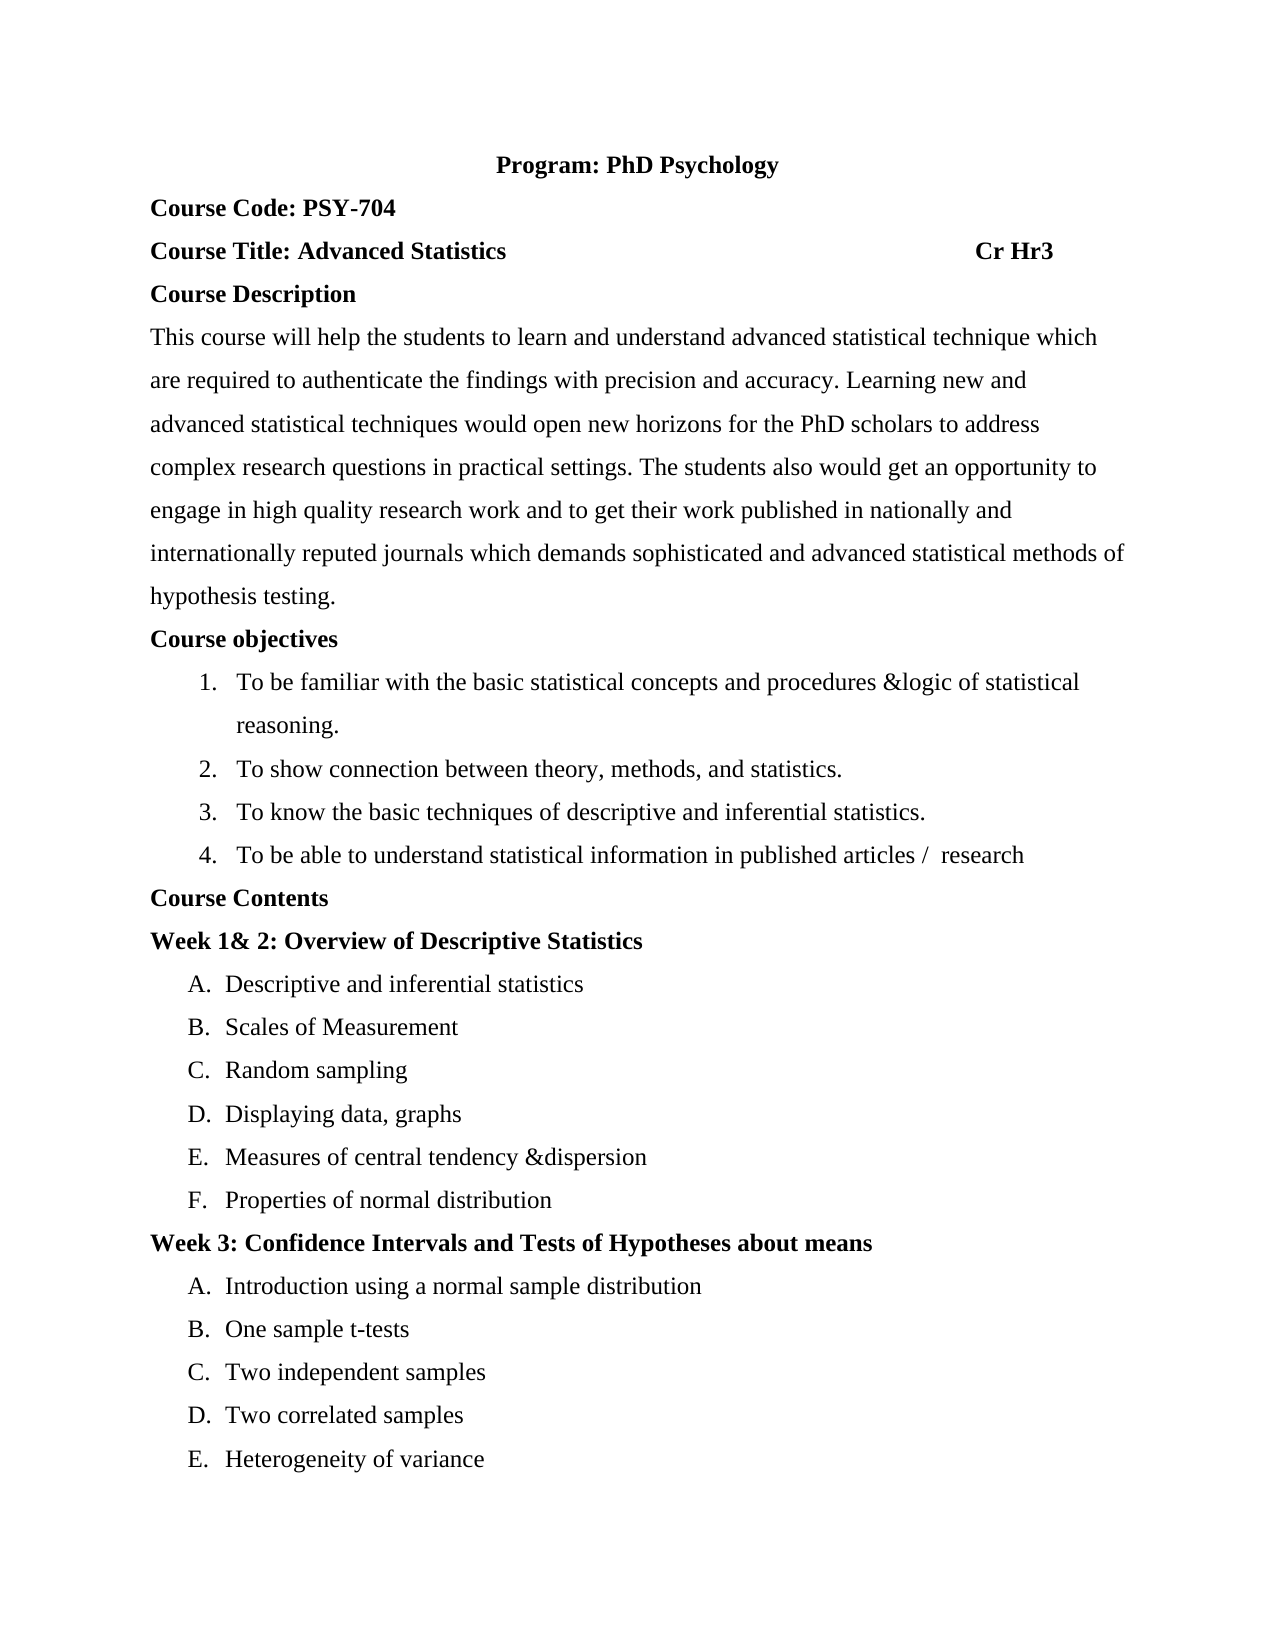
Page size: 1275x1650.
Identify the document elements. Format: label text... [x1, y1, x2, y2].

list Two independent samples [187, 1357, 1125, 1386]
list Measures of central tendency &dispersion [187, 1142, 1125, 1171]
text Course Code: PSY-704 [150, 193, 1125, 222]
list To be familiar with the basic statistical concepts and procedures &logic of statistical reasoning. [198, 667, 1125, 739]
list Displaying data, graphs [187, 1099, 1125, 1127]
list To know the basic techniques of descriptive and inferential statistics. [198, 797, 1125, 826]
list Scales of Measurement [187, 1012, 1125, 1041]
text This course will help the students to learn and understand advanced statistical technique which are required to authenticate the findings with precision and accuracy. Learning new and advanced statistical techniques would open new horizons for the PhD scholars to address complex research questions in practical settings. The students also would get an opportunity to engage in high quality research work and to get their work published in nationally and internationally reputed journals which demands sophisticated and advanced statistical methods of hypothesis testing. [150, 322, 1125, 610]
text Course Title: Advanced Statistics Cr Hr3 [150, 236, 1125, 265]
text Course Description [150, 279, 1125, 308]
text Week 1& 2: Overview of Descriptive Statistics [150, 926, 1125, 955]
text Week 3: Confidence Intervals and Tests of Hypotheses about means [150, 1228, 1125, 1257]
list To be able to understand statistical information in published articles / research [198, 840, 1125, 869]
list Introduction using a normal sample distribution [187, 1271, 1125, 1300]
list Properties of normal distribution [187, 1185, 1125, 1214]
text Course objectives [150, 624, 1125, 653]
list Two correlated samples [187, 1401, 1125, 1429]
list One sample t-tests [187, 1314, 1125, 1343]
text Program: PhD Psychology [150, 150, 1125, 179]
list Descriptive and inferential statistics [187, 969, 1125, 998]
list Heterogeneity of variance [187, 1444, 1125, 1472]
list To show connection between theory, methods, and statistics. [198, 754, 1125, 782]
text Course Contents [150, 883, 1125, 912]
list Random sampling [187, 1056, 1125, 1084]
